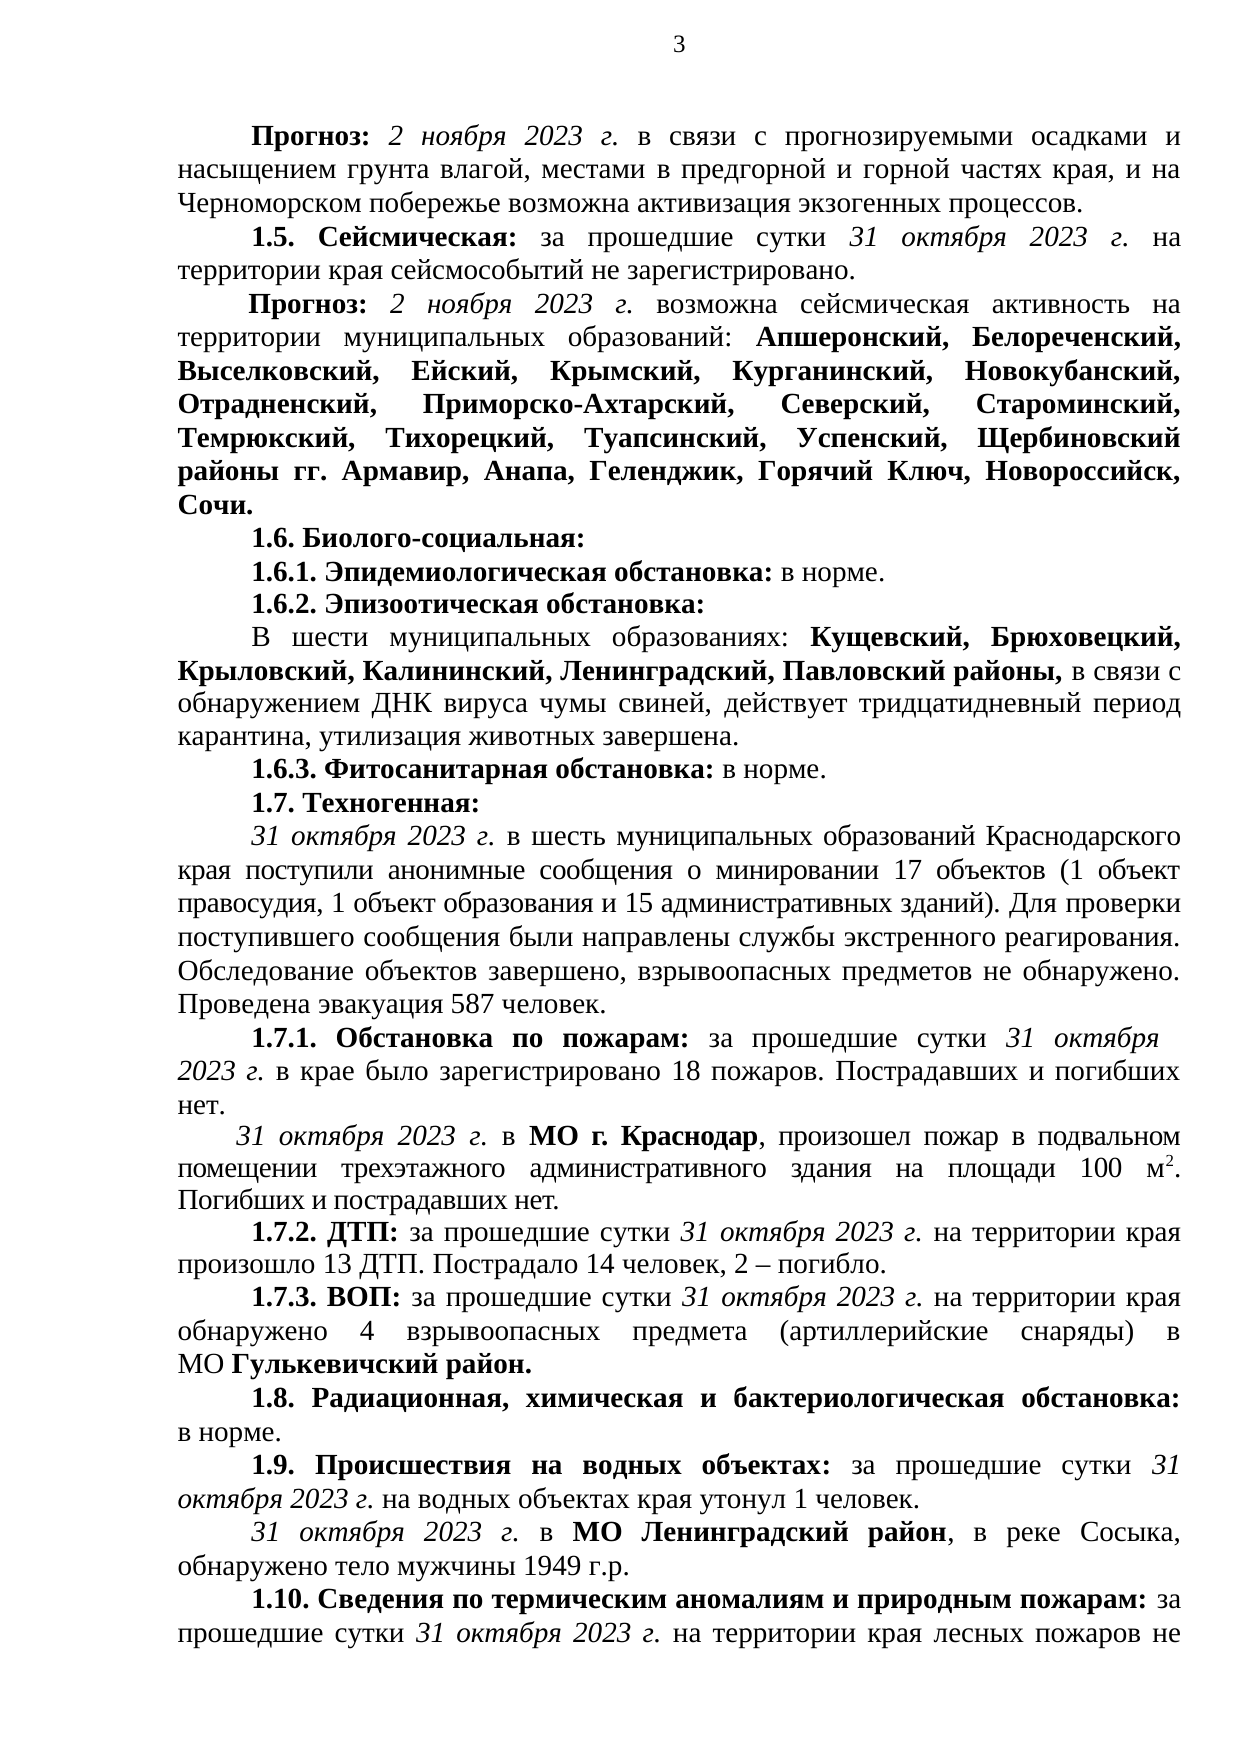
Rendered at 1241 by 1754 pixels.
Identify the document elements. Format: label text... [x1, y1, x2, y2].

text 1.7. Техногенная: [177, 785, 1181, 818]
text 1.9. Происшествия на водных объектах: за прошедшие сутки 31 октября 2023 г. на водных объектах края утонул 1 человек. [177, 1447, 1181, 1514]
text 1.8. Радиационная, химическая и бактериологическая обстановка: в норме. [177, 1380, 1181, 1447]
text 1.6.1. Эпидемиологическая обстановка: в норме. [177, 554, 1181, 588]
text Прогноз: 2 ноября 2023 г. в связи с прогнозируемыми осадками и насыщением грунта влагой, местами в предгорной и горной частях края, и на Черноморском побережье возможна активизация экзогенных процессов. [177, 118, 1181, 219]
text 31 октября 2023 г. в шесть муниципальных образований Краснодарского края поступили анонимные сообщения о минировании 17 объектов (1 объект правосудия, 1 объект образования и 15 административных зданий). Для проверки поступившего сообщения были направлены службы экстренного реагирования. Обследование объектов завершено, взрывоопасных предметов не обнаружено. Проведена эвакуация 587 человек. [177, 818, 1181, 1020]
text 1.6.3. Фитосанитарная обстановка: в норме. [177, 752, 1181, 785]
text 1.6. Биолого-социальная: [177, 521, 1181, 554]
text В шести муниципальных образованиях: Кущевский, Брюховецкий, Крыловский, Калининский, Ленинградский, Павловский районы, в связи с обнаружением ДНК вируса чумы свиней, действует тридцатидневный период карантина, утилизация животных завершена. [177, 621, 1181, 752]
text 1.7.1. Обстановка по пожарам: за прошедшие сутки 31 октября 2023 г. в крае было зарегистрировано 18 пожаров. Пострадавших и погибших нет. [177, 1020, 1181, 1120]
text 1.5. Сейсмическая: за прошедшие сутки 31 октября 2023 г. на территории края сейсмособытий не зарегистрировано. [177, 219, 1181, 286]
text 31 октября 2023 г. в МО г. Краснодар, произошел пожар в подвальном помещении трехэтажного административного здания на площади 100 м2. Погибших и пострадавших нет. [177, 1120, 1181, 1216]
text 1.7.2. ДТП: за прошедшие сутки 31 октября 2023 г. на территории края произошло 13 ДТП. Пострадало 14 человек, 2 – погибло. [177, 1216, 1181, 1279]
text 1.7.3. ВОП: за прошедшие сутки 31 октября 2023 г. на территории края обнаружено 4 взрывоопасных предмета (артиллерийские снаряды) в МО Гулькевичский район. [177, 1279, 1181, 1380]
text Прогноз: 2 ноября 2023 г. возможна сейсмическая активность на территории муниципальных образований: Апшеронский, Белореченский, Выселковский, Ейский, Крымский, Курганинский, Новокубанский, Отрадненский, Приморско-Ахтарский, Северский, Староминский, Темрюкский, Тихорецкий, Туапсинский, Успенский, Щербиновский районы гг. Армавир, Анапа, Геленджик, Горячий Ключ, Новороссийск, Сочи. [177, 286, 1181, 521]
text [177, 1581, 1181, 1648]
text 31 октября 2023 г. в МО Ленинградский район, в реке Сосыка, обнаружено тело мужчины 1949 г.р. [177, 1514, 1181, 1581]
text 1.6.2. Эпизоотическая обстановка: [177, 588, 1181, 621]
